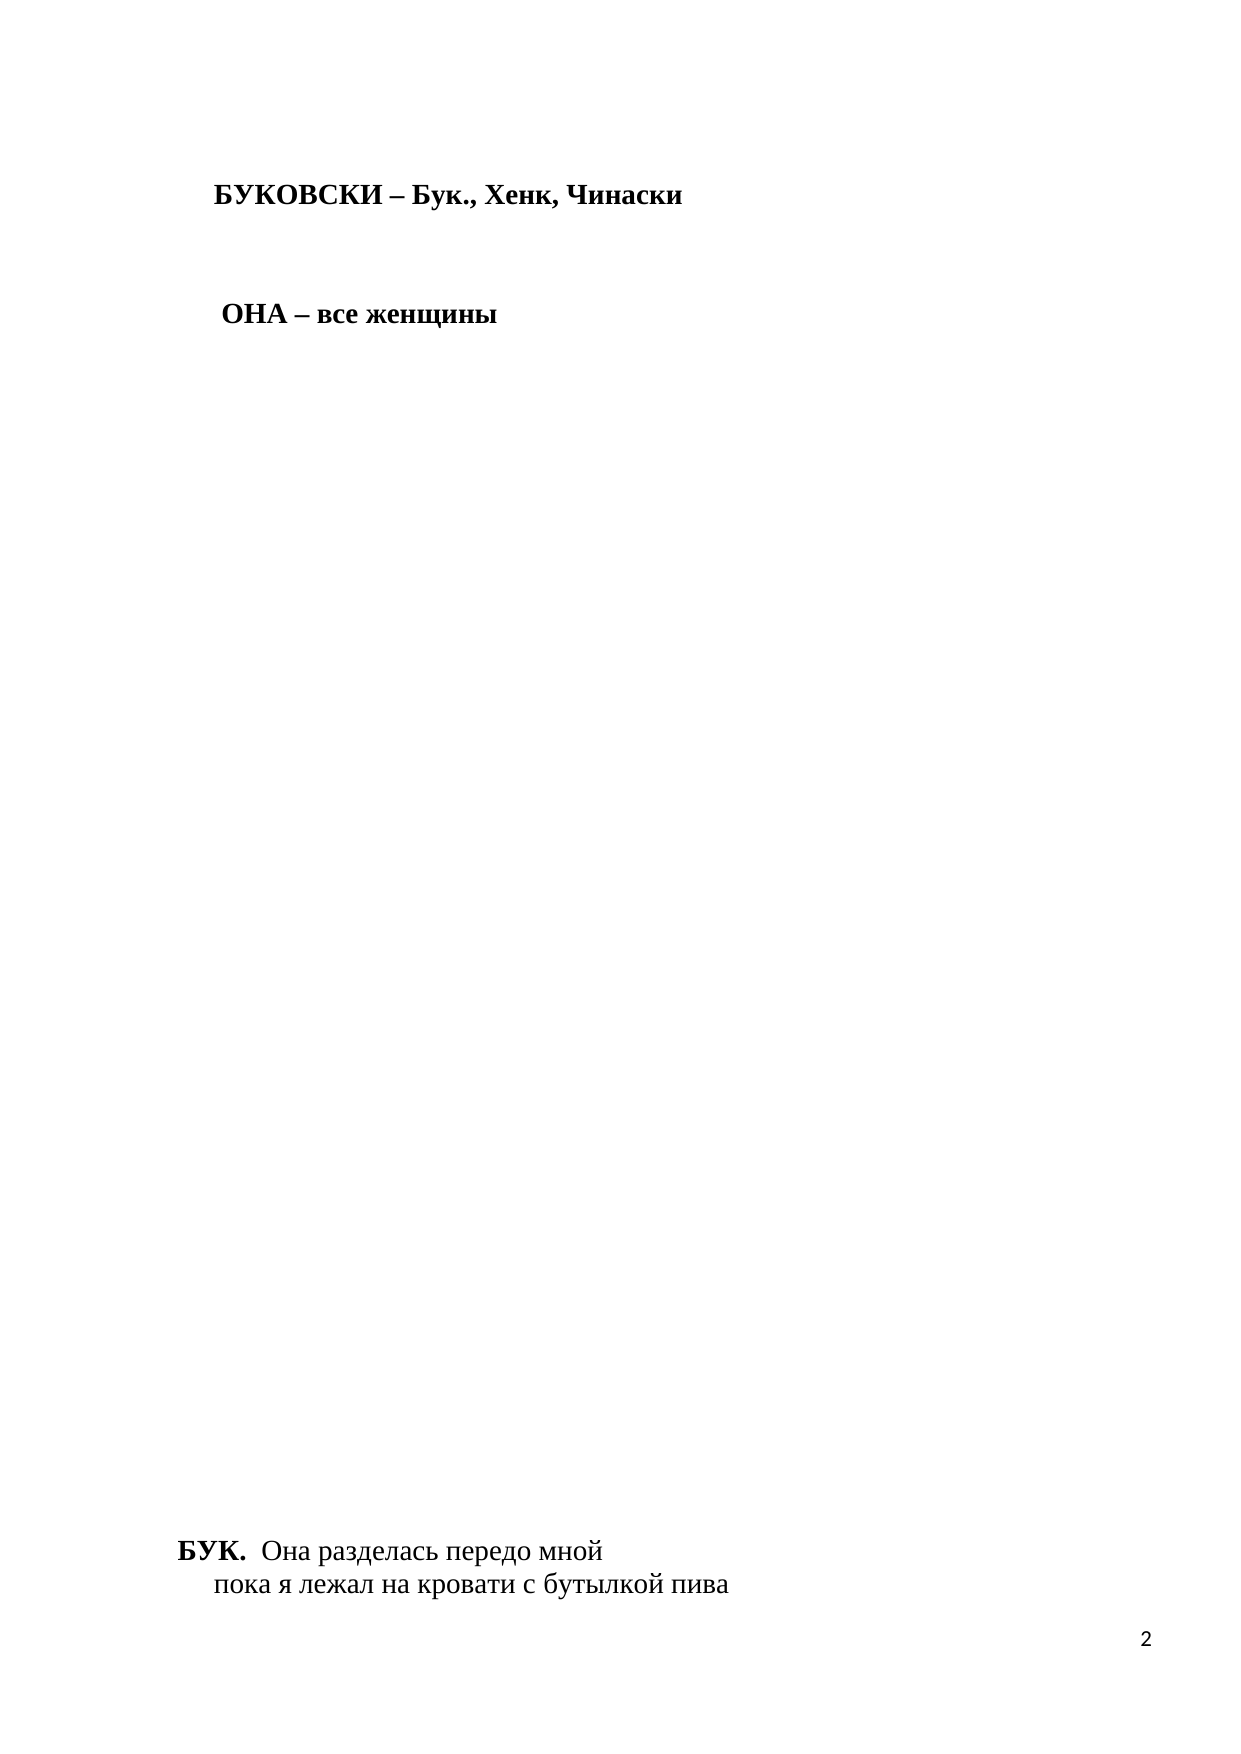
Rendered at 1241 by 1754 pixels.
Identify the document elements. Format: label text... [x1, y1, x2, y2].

text пока я лежал на кровати с бутылкой пива [177, 1566, 1152, 1600]
text БУКОВСКИ – Бук., Хенк, Чинаски [177, 177, 1152, 211]
text ОНА – все женщины [177, 296, 1152, 330]
text БУК. Она разделась передо мной [177, 1533, 1152, 1566]
